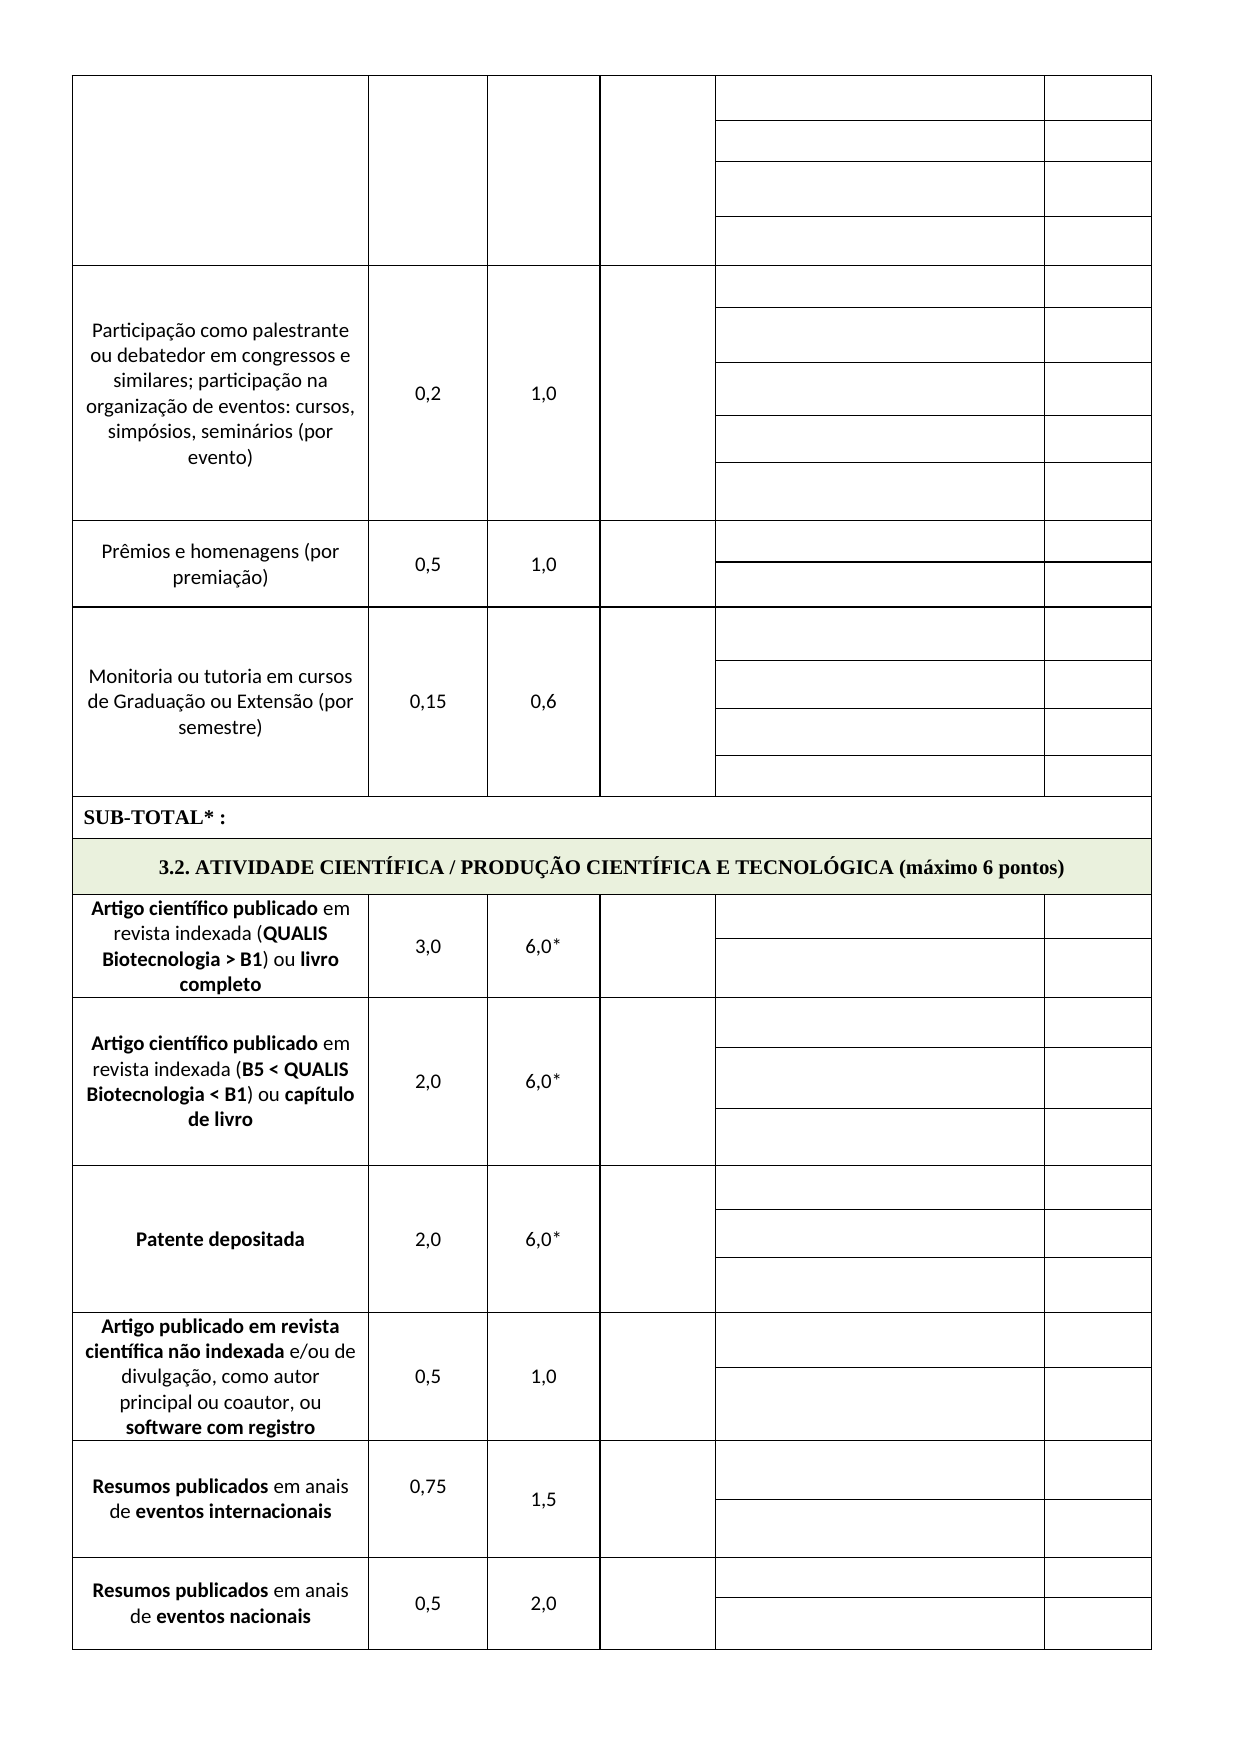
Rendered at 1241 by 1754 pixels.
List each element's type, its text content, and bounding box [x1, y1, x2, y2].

table_cell [716, 756, 1044, 796]
table_cell [716, 709, 1044, 755]
table_cell 1,0 [488, 521, 599, 606]
table_cell 0,5 [369, 1313, 487, 1440]
table_cell [1045, 1598, 1151, 1649]
table_cell [1045, 363, 1151, 415]
table_cell [1045, 939, 1151, 997]
table_cell SUB-TOTAL* : [73, 797, 1151, 838]
table_cell [716, 308, 1044, 362]
table_cell [1045, 1441, 1151, 1499]
table_cell [716, 1166, 1044, 1209]
table_cell 1,0 [488, 1313, 599, 1440]
table_cell [716, 1109, 1044, 1165]
table_cell [716, 266, 1044, 307]
table_cell [1045, 1368, 1151, 1440]
table_cell [716, 563, 1044, 606]
table_cell 3,0 [369, 895, 487, 997]
table_cell 0,5 [369, 1558, 487, 1649]
table_cell Resumos publicados em anais de eventos nacionais [73, 1558, 368, 1649]
table_cell [1045, 121, 1151, 161]
table_cell 0,2 [369, 266, 487, 520]
table_cell [601, 895, 715, 997]
table_cell [1045, 1166, 1151, 1209]
table_cell [716, 1258, 1044, 1312]
table_cell [716, 1368, 1044, 1440]
table_cell [716, 363, 1044, 415]
table_cell [716, 1313, 1044, 1367]
table_cell [1045, 563, 1151, 606]
table_cell [716, 217, 1044, 265]
table_cell [601, 1441, 715, 1557]
table_cell 1,5 [488, 1441, 599, 1557]
table_cell [716, 661, 1044, 708]
table_cell [1045, 998, 1151, 1047]
table_cell [1045, 162, 1151, 216]
table_cell [601, 998, 715, 1165]
table_cell 2,0 [369, 998, 487, 1165]
table_cell Artigo científico publicado em revista indexada (QUALIS Biotecnologia > B1) ou livro completo [73, 895, 368, 997]
table_cell 0,6 [488, 608, 599, 796]
table_cell Artigo publicado em revista científica não indexada e/ou de divulgação, como autor principal ou coautor, ou software com registro [73, 1313, 368, 1440]
table_cell [1045, 521, 1151, 561]
table_cell [1045, 1258, 1151, 1312]
table_cell Patente depositada [73, 1166, 368, 1312]
table_cell [716, 521, 1044, 561]
table_cell [716, 1210, 1044, 1257]
table_cell [716, 162, 1044, 216]
table_cell 2,0 [369, 1166, 487, 1312]
table_cell Participação como palestrante ou debatedor em congressos e similares; participação na organização de eventos: cursos, simpósios, seminários (por evento) [73, 266, 368, 520]
table_cell [601, 266, 715, 520]
table_cell [1045, 709, 1151, 755]
table_cell [1045, 1313, 1151, 1367]
table_cell [1045, 416, 1151, 462]
table_cell [716, 1441, 1044, 1499]
table_cell 0,75 [369, 1441, 487, 1557]
table_cell [716, 1048, 1044, 1107]
table_cell [601, 608, 715, 796]
table_cell [716, 608, 1044, 659]
table_cell [716, 895, 1044, 938]
table_cell 6,0* [488, 895, 599, 997]
table_cell [1045, 661, 1151, 708]
table_cell [716, 76, 1044, 120]
table_cell [601, 1558, 715, 1649]
table_cell Resumos publicados em anais de eventos internacionais [73, 1441, 368, 1557]
table_cell [1045, 895, 1151, 938]
table_cell 0,15 [369, 608, 487, 796]
table_cell [716, 1598, 1044, 1649]
table_cell [716, 939, 1044, 997]
table_cell [1045, 1500, 1151, 1557]
table_cell [1045, 463, 1151, 520]
table_cell 0,5 [369, 521, 487, 606]
table_cell [601, 1313, 715, 1440]
table_cell Prêmios e homenagens (por premiação) [73, 521, 368, 606]
table_cell [1045, 756, 1151, 796]
table_cell [1045, 266, 1151, 307]
table_cell [1045, 1558, 1151, 1597]
table_cell [716, 1500, 1044, 1557]
table_cell [1045, 308, 1151, 362]
table_cell [716, 121, 1044, 161]
table_cell [1045, 217, 1151, 265]
table_cell 6,0* [488, 998, 599, 1165]
table_cell Artigo científico publicado em revista indexada (B5 < QUALIS Biotecnologia < B1) ou capítulo de livro [73, 998, 368, 1165]
table_cell [716, 463, 1044, 520]
table_cell [601, 521, 715, 606]
table_cell Monitoria ou tutoria em cursos de Graduação ou Extensão (por semestre) [73, 608, 368, 796]
table_cell [1045, 1048, 1151, 1107]
table_cell [1045, 608, 1151, 659]
table_cell [601, 1166, 715, 1312]
table_cell 3.2. ATIVIDADE CIENTÍFICA / PRODUÇÃO CIENTÍFICA E TECNOLÓGICA (máximo 6 pontos) [73, 839, 1151, 894]
table_cell 2,0 [488, 1558, 599, 1649]
table_cell [1045, 1109, 1151, 1165]
table_cell [716, 998, 1044, 1047]
table_cell [716, 1558, 1044, 1597]
table_cell 6,0* [488, 1166, 599, 1312]
table_cell [1045, 76, 1151, 120]
table_cell 1,0 [488, 266, 599, 520]
table_cell [716, 416, 1044, 462]
table_cell [1045, 1210, 1151, 1257]
